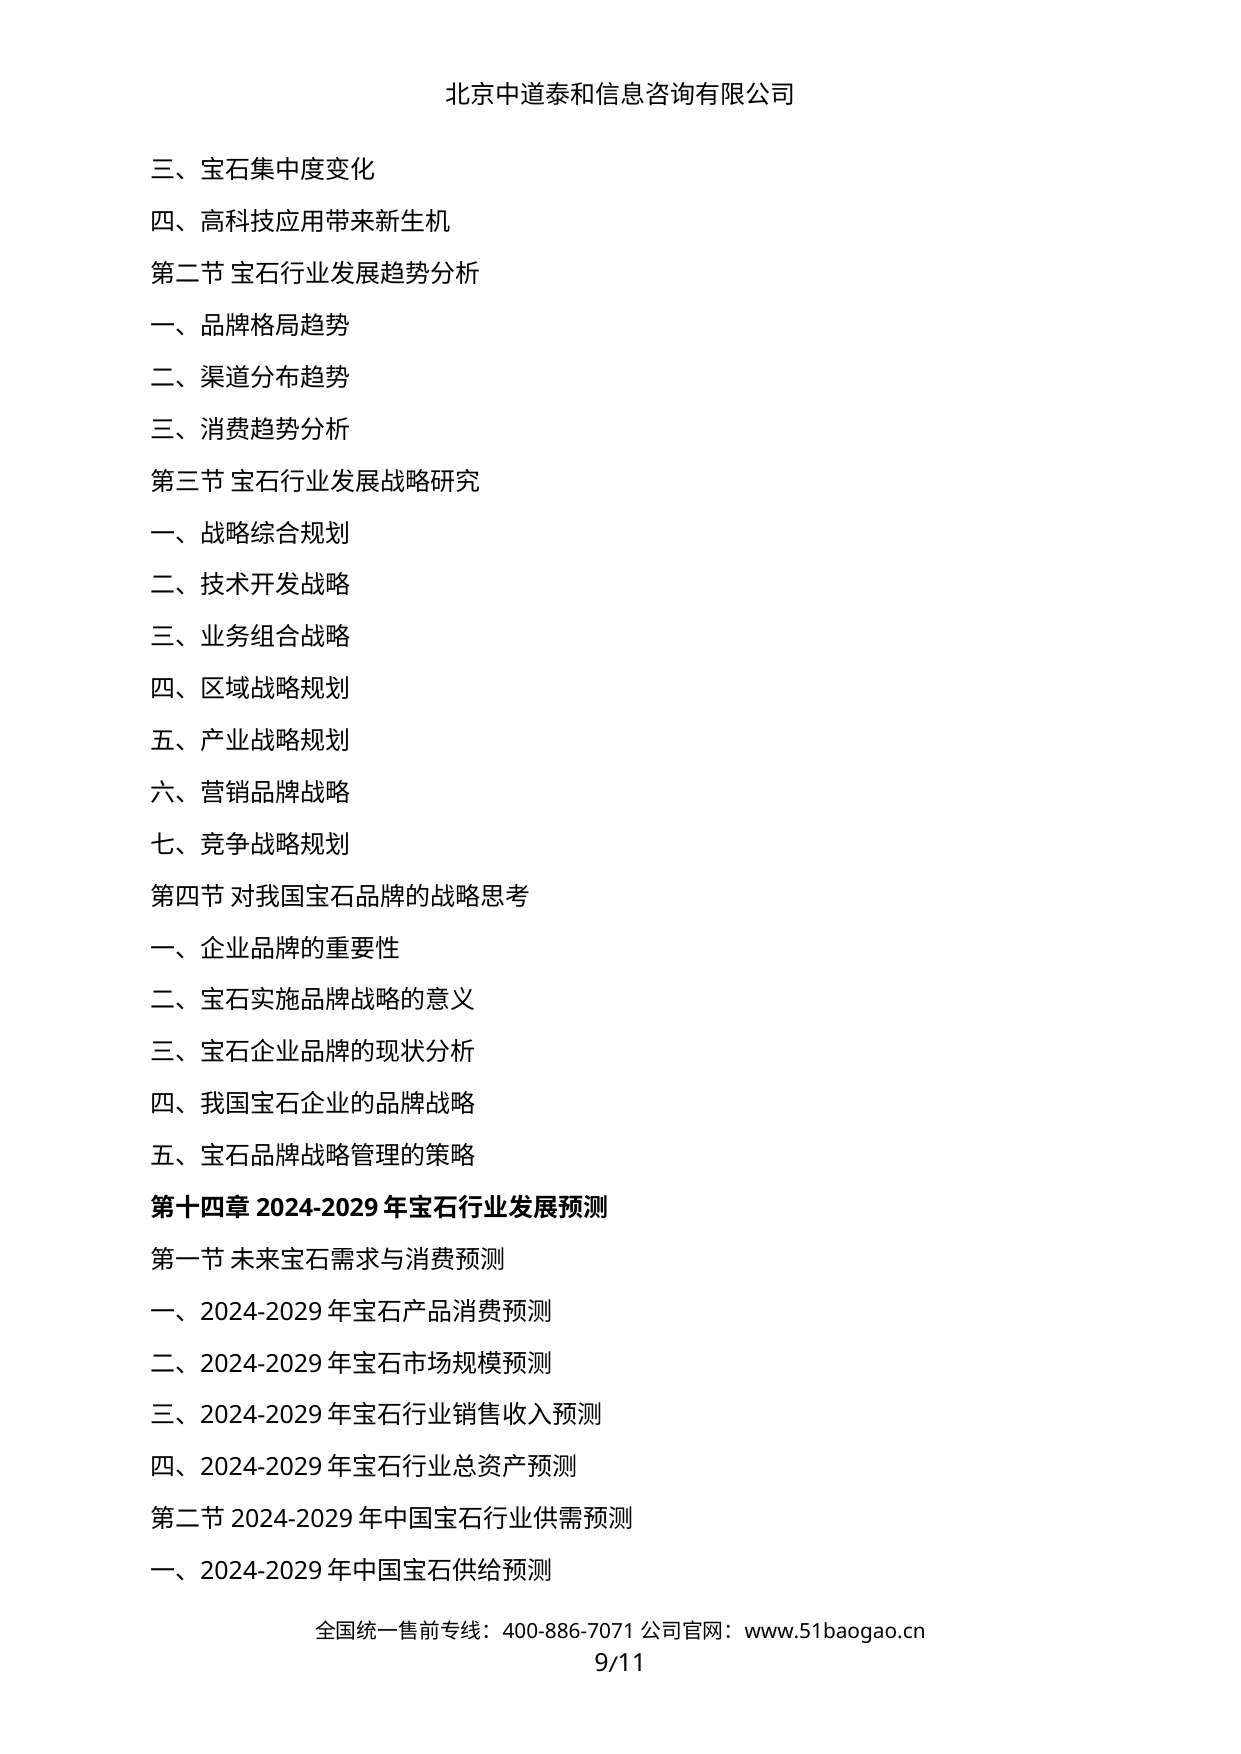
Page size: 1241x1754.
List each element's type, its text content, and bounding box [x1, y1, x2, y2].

text 一、企业品牌的重要性 [150, 928, 1090, 964]
text 二、渠道分布趋势 [150, 357, 1090, 394]
text 一、品牌格局趋势 [150, 306, 1090, 342]
text 一、2024-2029年宝石产品消费预测 [150, 1291, 1090, 1327]
text 第三节 宝石行业发展战略研究 [150, 461, 1090, 497]
text 第一节 未来宝石需求与消费预测 [150, 1239, 1090, 1276]
text 一、战略综合规划 [150, 513, 1090, 549]
text 四、区域战略规划 [150, 669, 1090, 705]
text 三、业务组合战略 [150, 617, 1090, 653]
text 三、宝石企业品牌的现状分析 [150, 1032, 1090, 1068]
text 二、技术开发战略 [150, 565, 1090, 601]
text 第二节 宝石行业发展趋势分析 [150, 254, 1090, 290]
text 第四节 对我国宝石品牌的战略思考 [150, 876, 1090, 912]
text 一、2024-2029年中国宝石供给预测 [150, 1551, 1090, 1587]
text 四、高科技应用带来新生机 [150, 202, 1090, 238]
text 三、消费趋势分析 [150, 409, 1090, 446]
text 七、竞争战略规划 [150, 824, 1090, 861]
text 六、营销品牌战略 [150, 772, 1090, 809]
text 二、宝石实施品牌战略的意义 [150, 980, 1090, 1016]
text 三、2024-2029年宝石行业销售收入预测 [150, 1395, 1090, 1431]
text 三、宝石集中度变化 [150, 150, 1090, 186]
text 二、2024-2029年宝石市场规模预测 [150, 1343, 1090, 1379]
text 五、产业战略规划 [150, 721, 1090, 757]
text 四、2024-2029年宝石行业总资产预测 [150, 1447, 1090, 1483]
text 第二节 2024-2029年中国宝石行业供需预测 [150, 1499, 1090, 1535]
text 四、我国宝石企业的品牌战略 [150, 1084, 1090, 1120]
text 五、宝石品牌战略管理的策略 [150, 1136, 1090, 1172]
text 第十四章 2024-2029年宝石行业发展预测 [150, 1187, 1090, 1224]
